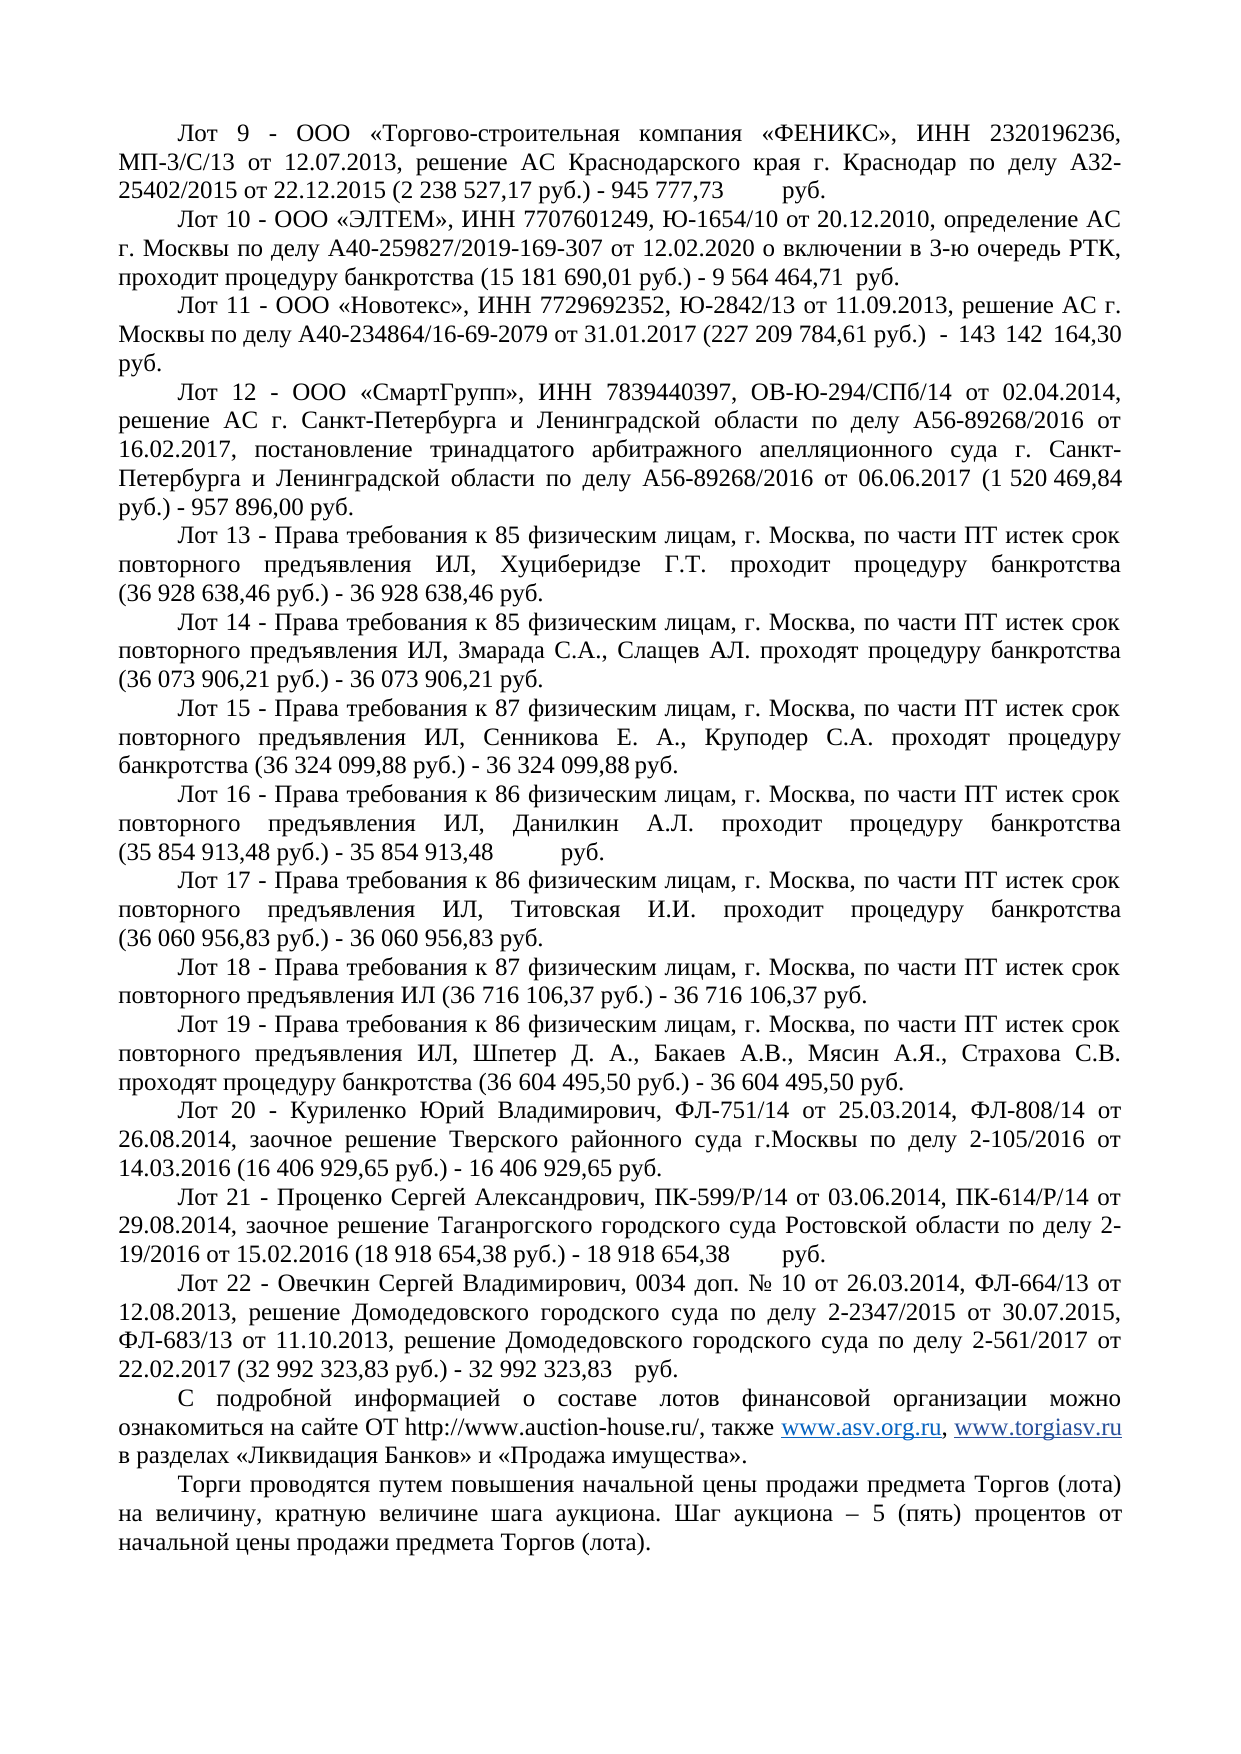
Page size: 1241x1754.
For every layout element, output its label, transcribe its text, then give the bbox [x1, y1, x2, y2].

text Лот 10 - ООО «ЭЛТЕМ», ИНН 7707601249, Ю-1654/10 от 20.12.2010, определение АС г. Москвы по делу А40-259827/2019-169-307 от 12.02.2020 о включении в 3-ю очередь РТК, проходит процедуру банкротства (15 181 690,01 руб.) - 9 564 464,71 руб. [118, 204, 1122, 291]
text Торги проводятся путем повышения начальной цены продажи предмета Торгов (лота) на величину, кратную величине шага аукциона. Шаг аукциона – 5 (пять) процентов от начальной цены продажи предмета Торгов (лота). [118, 1469, 1122, 1556]
text Лот 20 - Куриленко Юрий Владимирович, ФЛ-751/14 от 25.03.2014, ФЛ-808/14 от 26.08.2014, заочное решение Тверского районного суда г.Москвы по делу 2-105/2016 от 14.03.2016 (16 406 929,65 руб.) - 16 406 929,65 руб. [118, 1096, 1122, 1182]
text Лот 16 - Права требования к 86 физическим лицам, г. Москва, по части ПТ истек срок повторного предъявления ИЛ, Данилкин А.Л. проходит процедуру банкротства (35 854 913,48 руб.) - 35 854 913,48 руб. [118, 779, 1122, 866]
text С подробной информацией о составе лотов финансовой организации можно ознакомиться на сайте ОТ http://www.auction-house.ru/, также www.asv.org.ru, www.torgiasv.ru в разделах «Ликвидация Банков» и «Продажа имущества». [118, 1383, 1122, 1469]
text Лот 18 - Права требования к 87 физическим лицам, г. Москва, по части ПТ истек срок повторного предъявления ИЛ (36 716 106,37 руб.) - 36 716 106,37 руб. [118, 952, 1122, 1009]
text Лот 12 - ООО «СмартГрупп», ИНН 7839440397, ОВ-Ю-294/СПб/14 от 02.04.2014, решение АС г. Санкт-Петербурга и Ленинградской области по делу А56-89268/2016 от 16.02.2017, постановление тринадцатого арбитражного апелляционного суда г. Санкт-Петербурга и Ленинградской области по делу А56-89268/2016 от 06.06.2017 (1 520 469,84 руб.) - 957 896,00 руб. [118, 377, 1122, 521]
text Лот 19 - Права требования к 86 физическим лицам, г. Москва, по части ПТ истек срок повторного предъявления ИЛ, Шпетер Д. А., Бакаев А.В., Мясин А.Я., Страхова С.В. проходят процедуру банкротства (36 604 495,50 руб.) - 36 604 495,50 руб. [118, 1009, 1122, 1096]
text Лот 11 - ООО «Новотекс», ИНН 7729692352, Ю-2842/13 от 11.09.2013, решение АС г. Москвы по делу А40-234864/16-69-2079 от 31.01.2017 (227 209 784,61 руб.) - 143 142 164,30 руб. [118, 291, 1122, 377]
text Лот 21 - Проценко Сергей Александрович, ПК-599/Р/14 от 03.06.2014, ПК-614/Р/14 от 29.08.2014, заочное решение Таганрогского городского суда Ростовской области по делу 2-19/2016 от 15.02.2016 (18 918 654,38 руб.) - 18 918 654,38 руб. [118, 1182, 1122, 1268]
text Лот 17 - Права требования к 86 физическим лицам, г. Москва, по части ПТ истек срок повторного предъявления ИЛ, Титовская И.И. проходит процедуру банкротства (36 060 956,83 руб.) - 36 060 956,83 руб. [118, 866, 1122, 952]
text Лот 9 - ООО «Торгово-строительная компания «ФЕНИКС», ИНН 2320196236, МП-3/С/13 от 12.07.2013, решение АС Краснодарского края г. Краснодар по делу А32-25402/2015 от 22.12.2015 (2 238 527,17 руб.) - 945 777,73 руб. [118, 118, 1122, 204]
text Лот 13 - Права требования к 85 физическим лицам, г. Москва, по части ПТ истек срок повторного предъявления ИЛ, Хуциберидзе Г.Т. проходит процедуру банкротства (36 928 638,46 руб.) - 36 928 638,46 руб. [118, 521, 1122, 607]
text Лот 22 - Овечкин Сергей Владимирович, 0034 доп. № 10 от 26.03.2014, ФЛ-664/13 от 12.08.2013, решение Домодедовского городского суда по делу 2-2347/2015 от 30.07.2015, ФЛ-683/13 от 11.10.2013, решение Домодедовского городского суда по делу 2-561/2017 от 22.02.2017 (32 992 323,83 руб.) - 32 992 323,83 руб. [118, 1268, 1122, 1383]
text Лот 14 - Права требования к 85 физическим лицам, г. Москва, по части ПТ истек срок повторного предъявления ИЛ, Змарада С.А., Слащев АЛ. проходят процедуру банкротства (36 073 906,21 руб.) - 36 073 906,21 руб. [118, 607, 1122, 693]
text Лот 15 - Права требования к 87 физическим лицам, г. Москва, по части ПТ истек срок повторного предъявления ИЛ, Сенникова Е. А., Круподер С.А. проходят процедуру банкротства (36 324 099,88 руб.) - 36 324 099,88 руб. [118, 693, 1122, 779]
